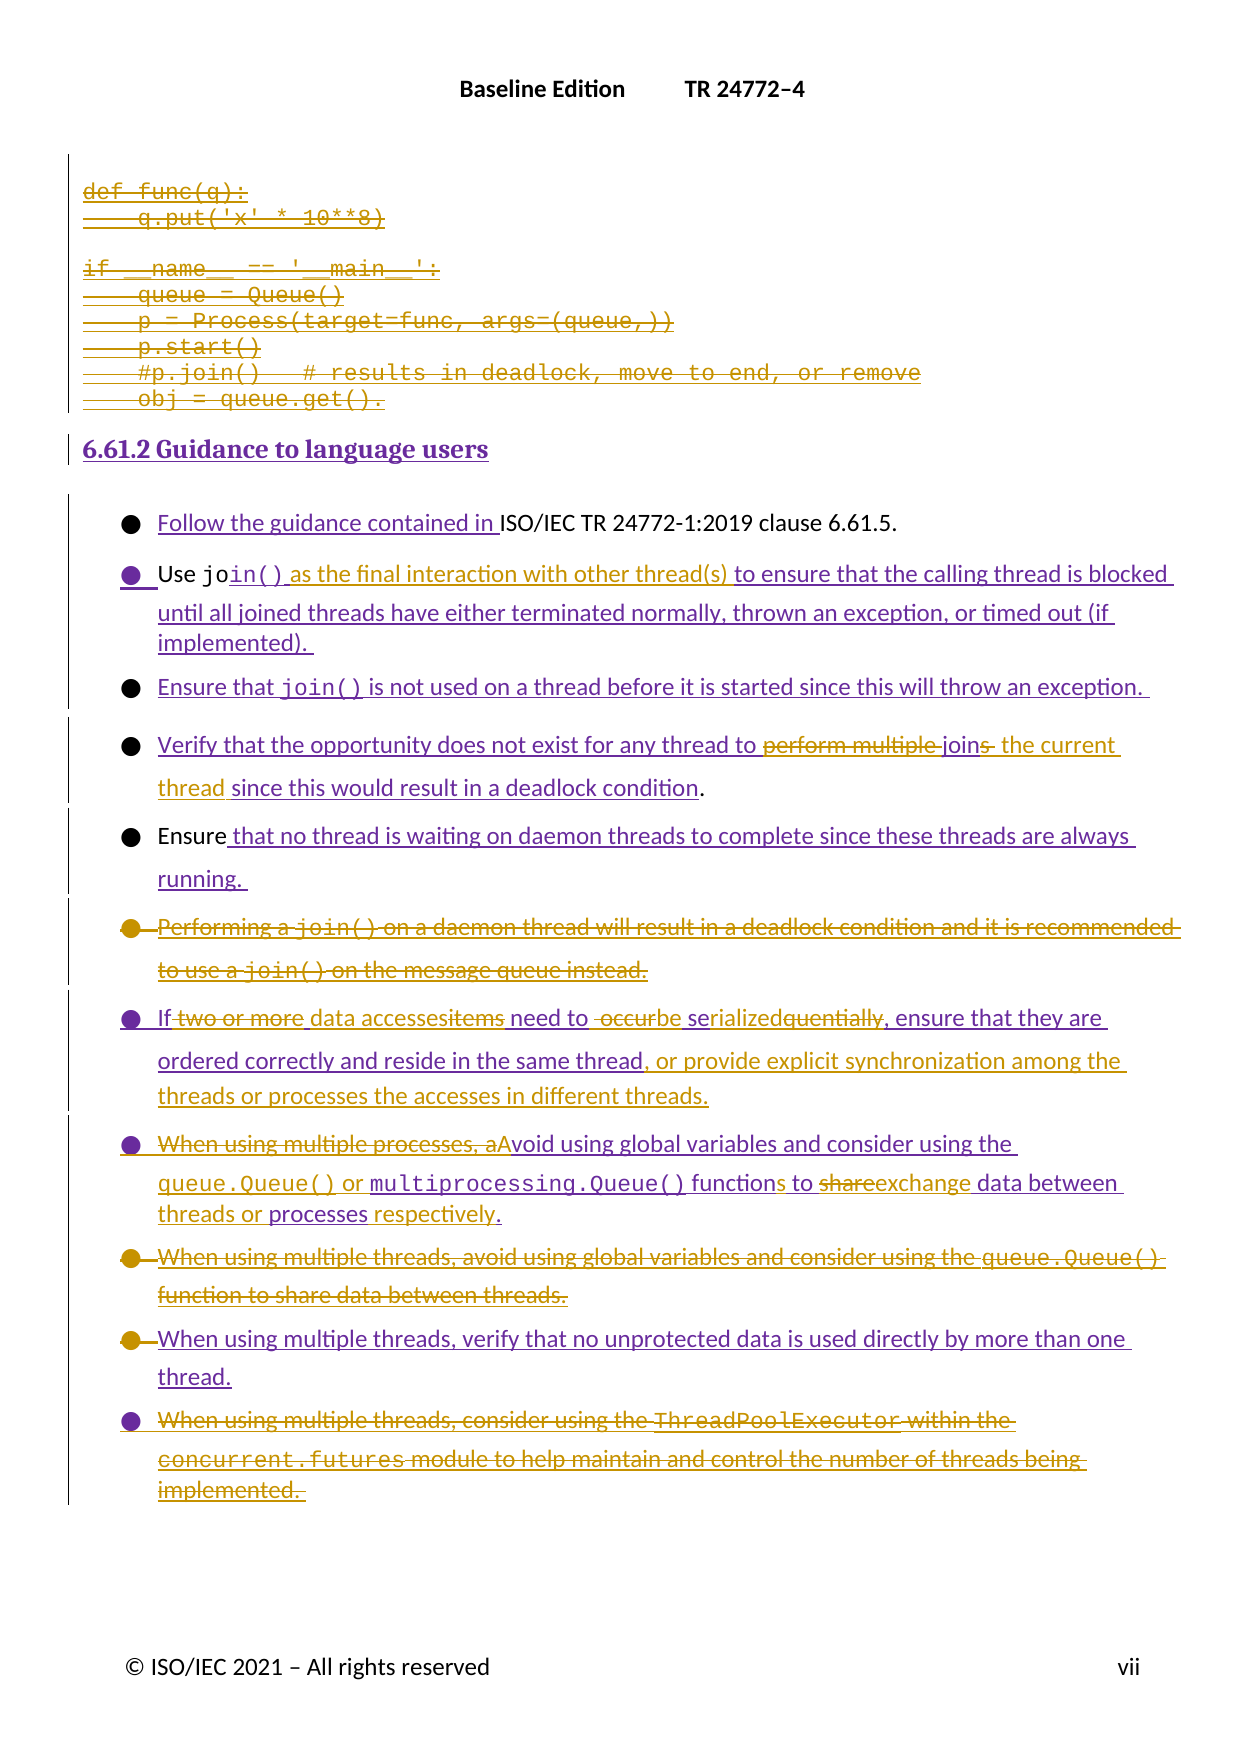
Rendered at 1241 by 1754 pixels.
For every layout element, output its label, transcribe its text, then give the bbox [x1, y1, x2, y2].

list ISO/IEC TR 24772-1:2019 clause 6.61.5. [120, 494, 1182, 546]
list Use jo [120, 546, 1182, 658]
list Ensure [120, 807, 1182, 894]
list . [120, 717, 1182, 803]
